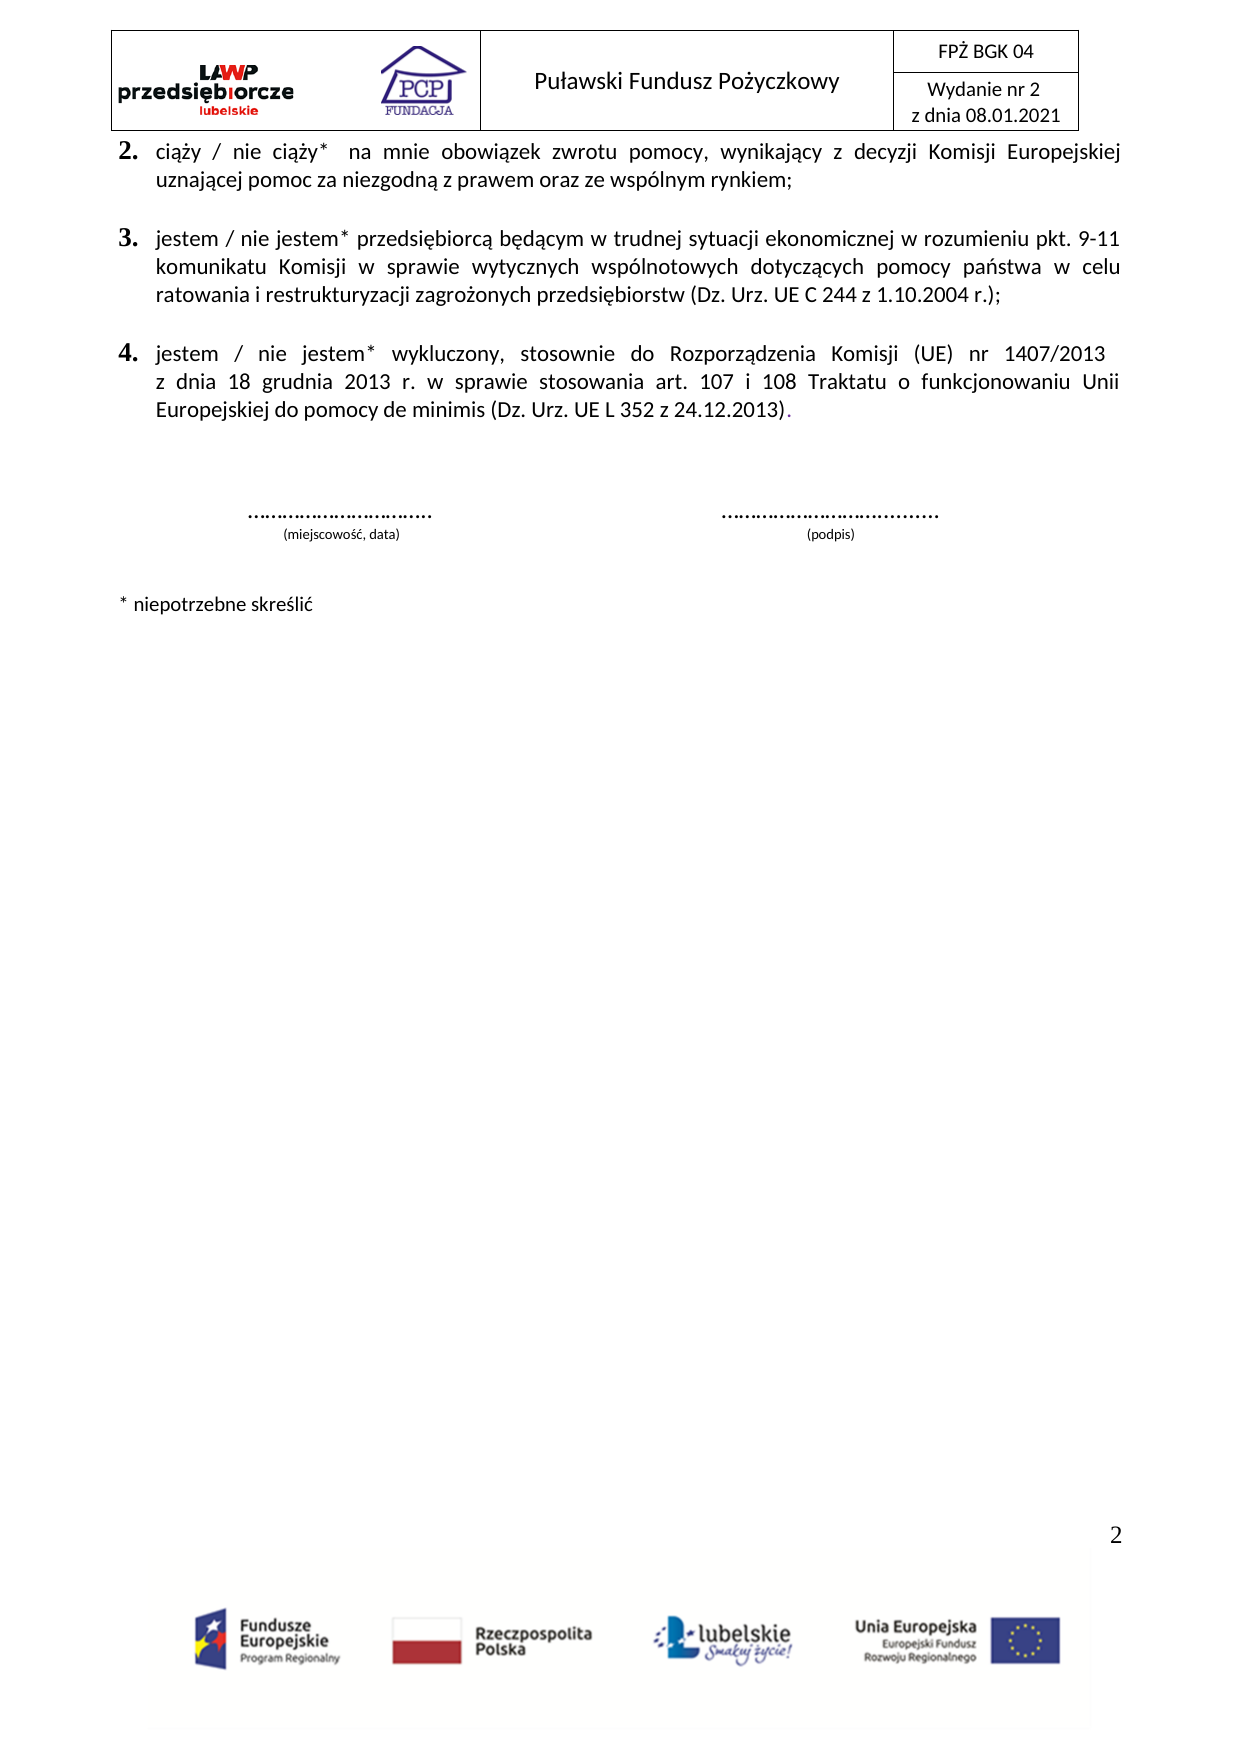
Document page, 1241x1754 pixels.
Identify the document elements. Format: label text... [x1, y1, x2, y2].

picture [118, 65, 294, 115]
text ………………………….. ……………………….......... [118, 495, 1122, 525]
text * niepotrzebne skreślić [118, 591, 1122, 617]
picture [147, 1548, 1093, 1730]
list jestem / nie jestem* przedsiębiorcą będącym w trudnej sytuacji ekonomicznej w rozumieniu pkt. 9-11 komunikatu Komisji w sprawie wytycznych wspólnotowych dotyczących pomocy państwa w celu ratowania i restrukturyzacji zagrożonych przedsiębiorstw (Dz. Urz. UE C 244 z 1.10.2004 r.); [118, 221, 1122, 308]
picture [381, 46, 467, 115]
list ciąży / nie ciąży* na mnie obowiązek zwrotu pomocy, wynikający z decyzji Komisji Europejskiej uznającej pomoc za niezgodną z prawem oraz ze wspólnym rynkiem; [118, 134, 1122, 193]
list jestem / nie jestem* wykluczony, stosownie do Rozporządzenia Komisji (UE) nr 1407/2013 z dnia 18 grudnia 2013 r. w sprawie stosowania art. 107 i 108 Traktatu o funkcjonowaniu Unii Europejskiej do pomocy de minimis (Dz. Urz. UE L 352 z 24.12.2013). [118, 336, 1122, 423]
text (miejscowość, data) (podpis) [118, 525, 1122, 556]
